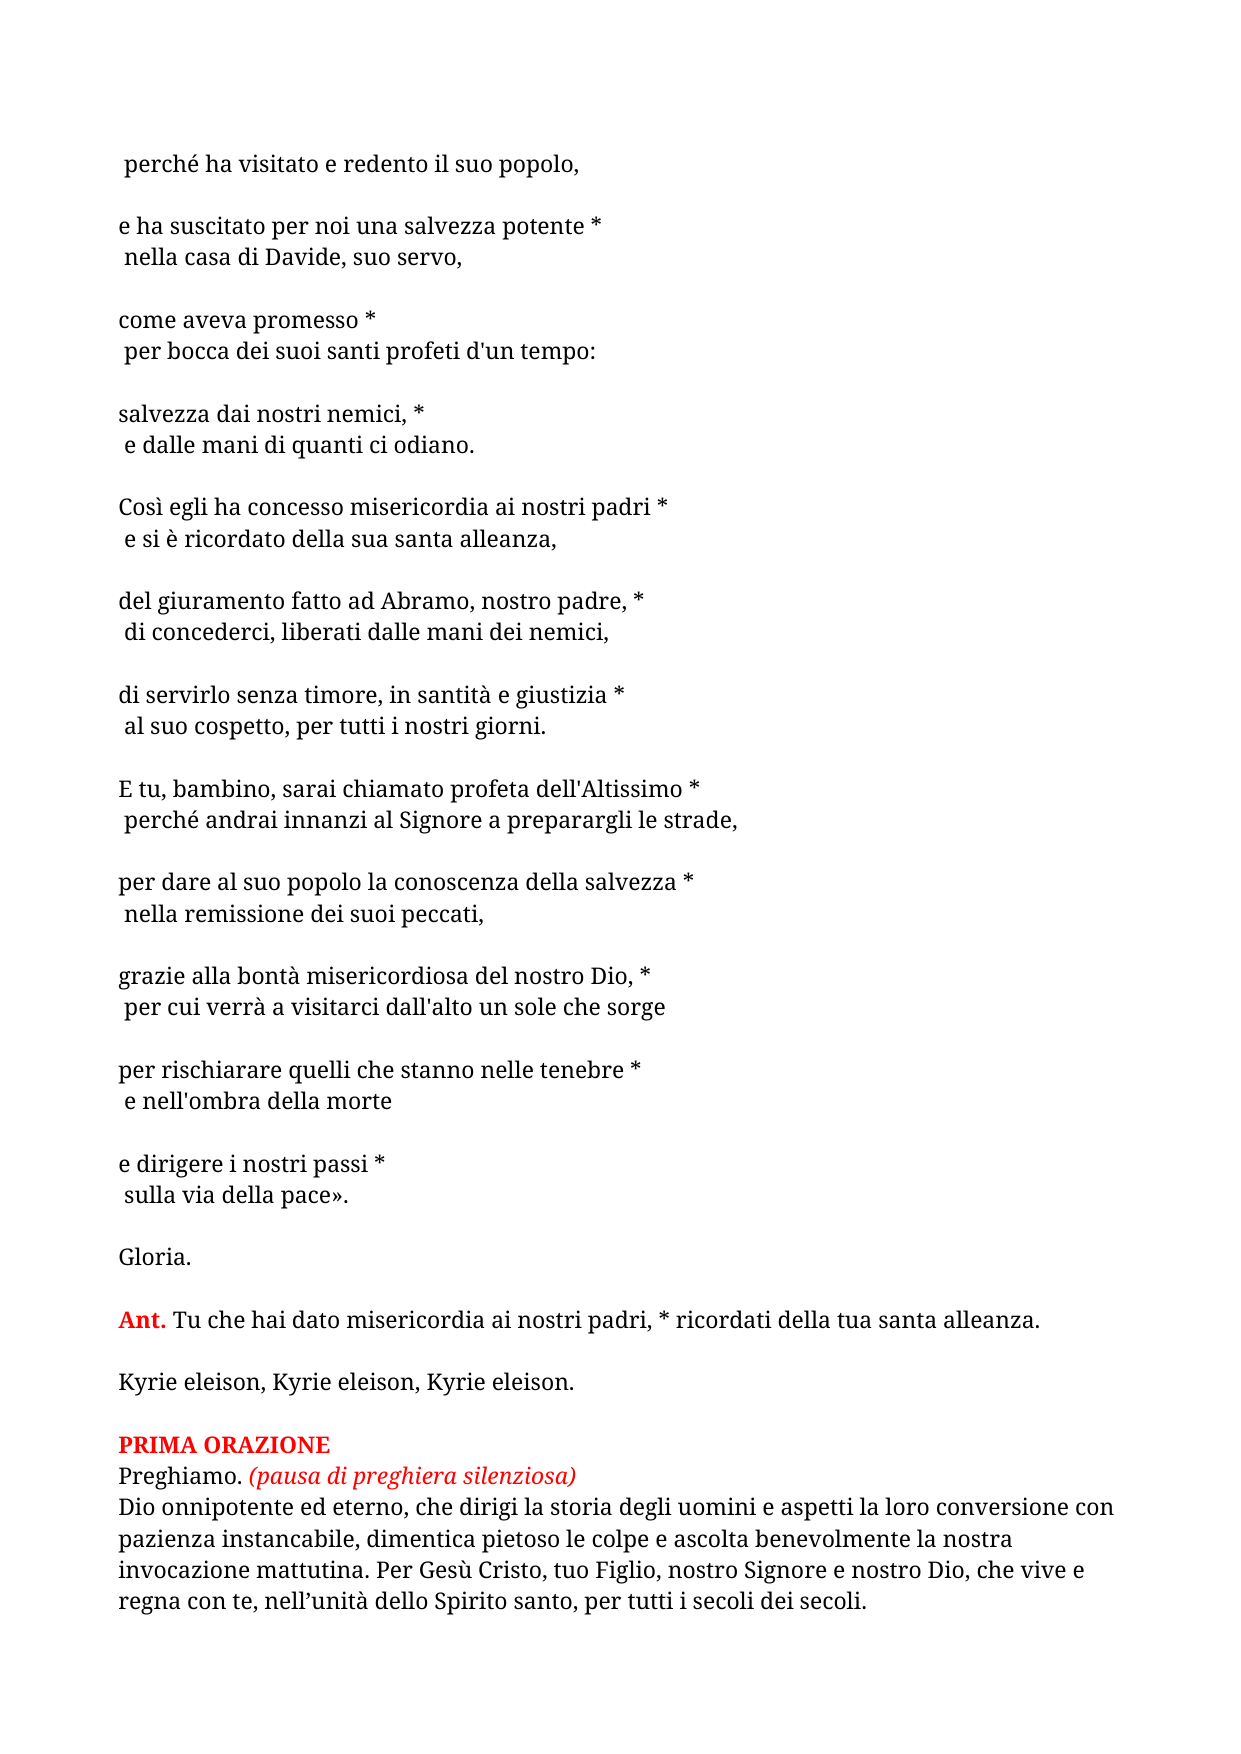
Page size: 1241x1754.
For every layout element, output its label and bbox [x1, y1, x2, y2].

text [118, 148, 1122, 1616]
